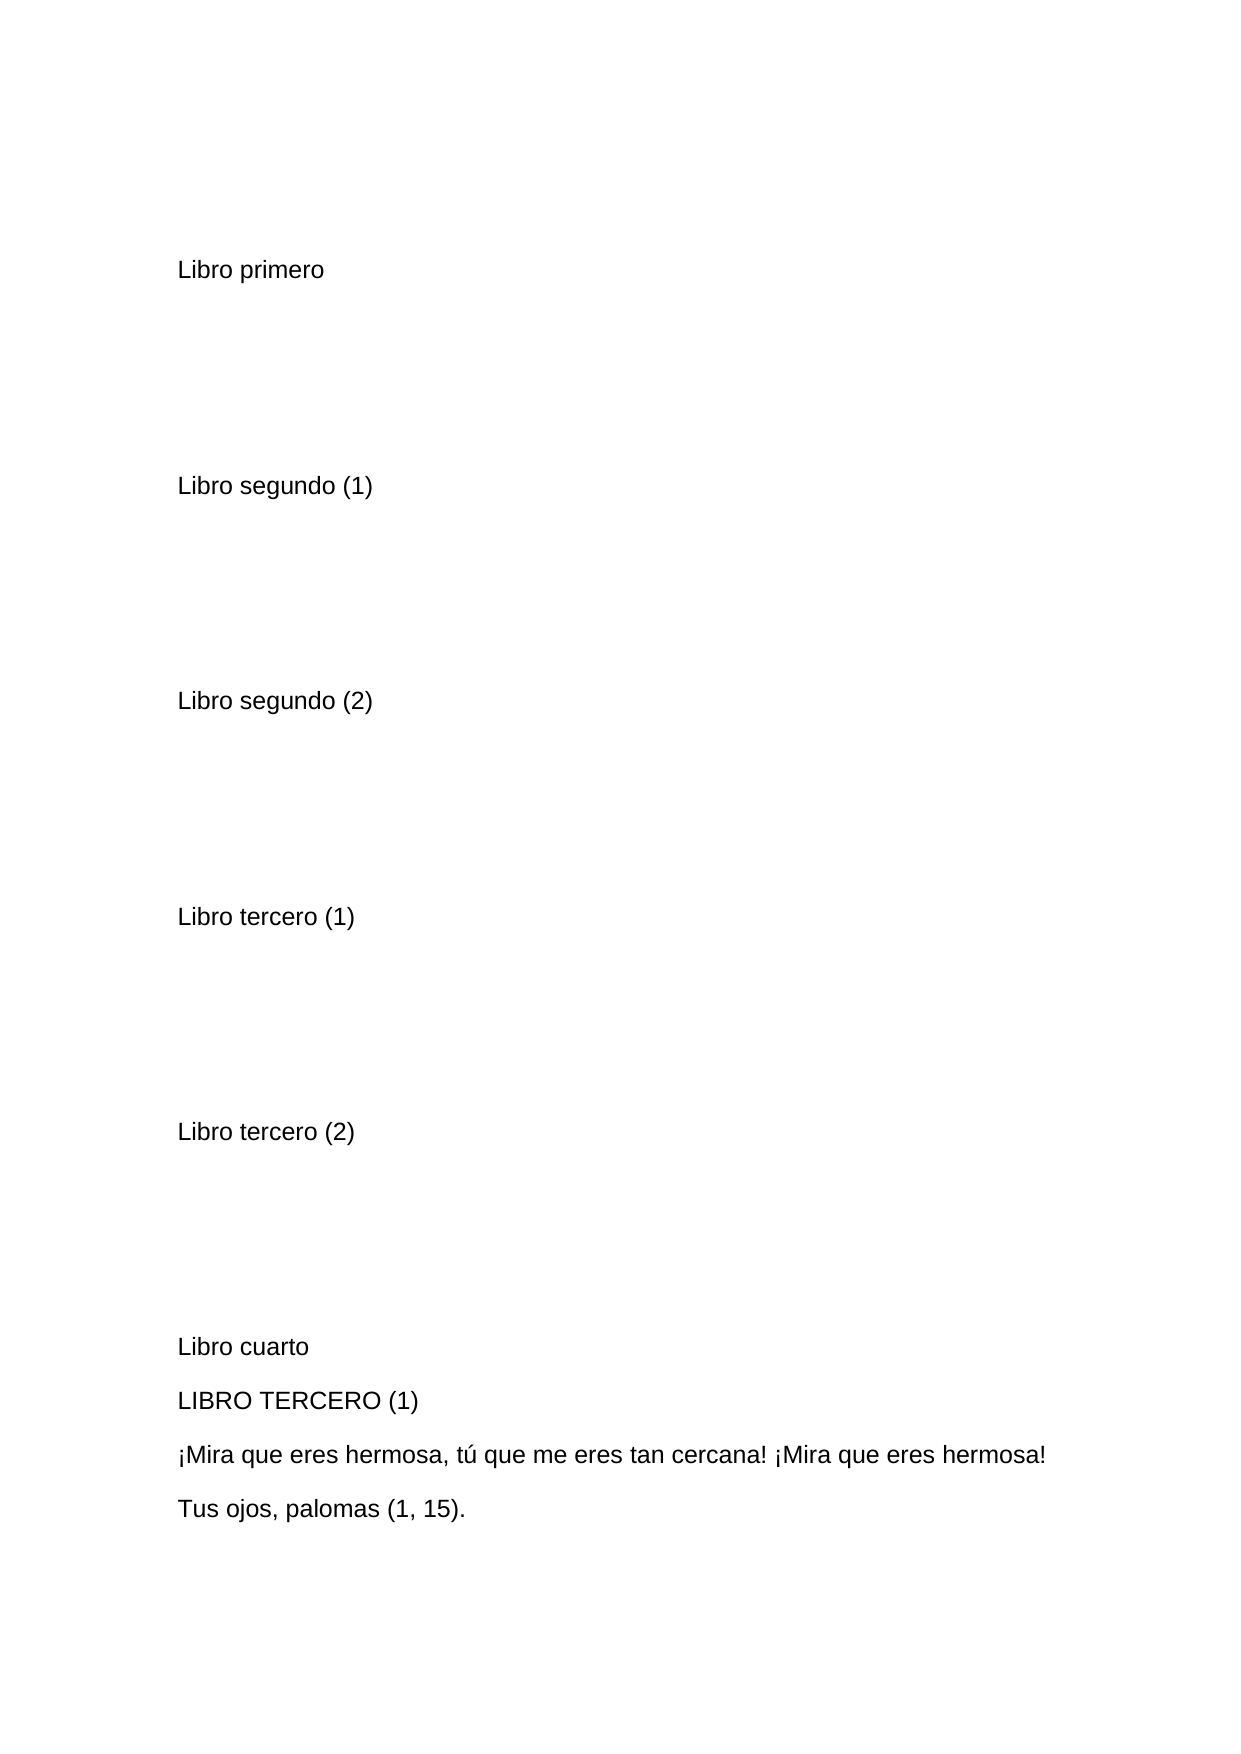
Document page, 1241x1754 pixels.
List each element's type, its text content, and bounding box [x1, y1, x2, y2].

text Libro tercero (2) [177, 1117, 1063, 1146]
text Libro segundo (1) [177, 471, 1063, 499]
text Libro segundo (2) [177, 686, 1063, 715]
text ¡Mira que eres hermosa, tú que me eres tan cercana! ¡Mira que eres hermosa! [177, 1440, 1063, 1469]
text Libro cuarto [177, 1332, 1063, 1361]
text Tus ojos, palomas (1, 15). [177, 1494, 1063, 1523]
text Libro primero [177, 255, 1063, 284]
text Libro tercero (1) [177, 902, 1063, 930]
text LIBRO TERCERO (1) [177, 1386, 1063, 1415]
